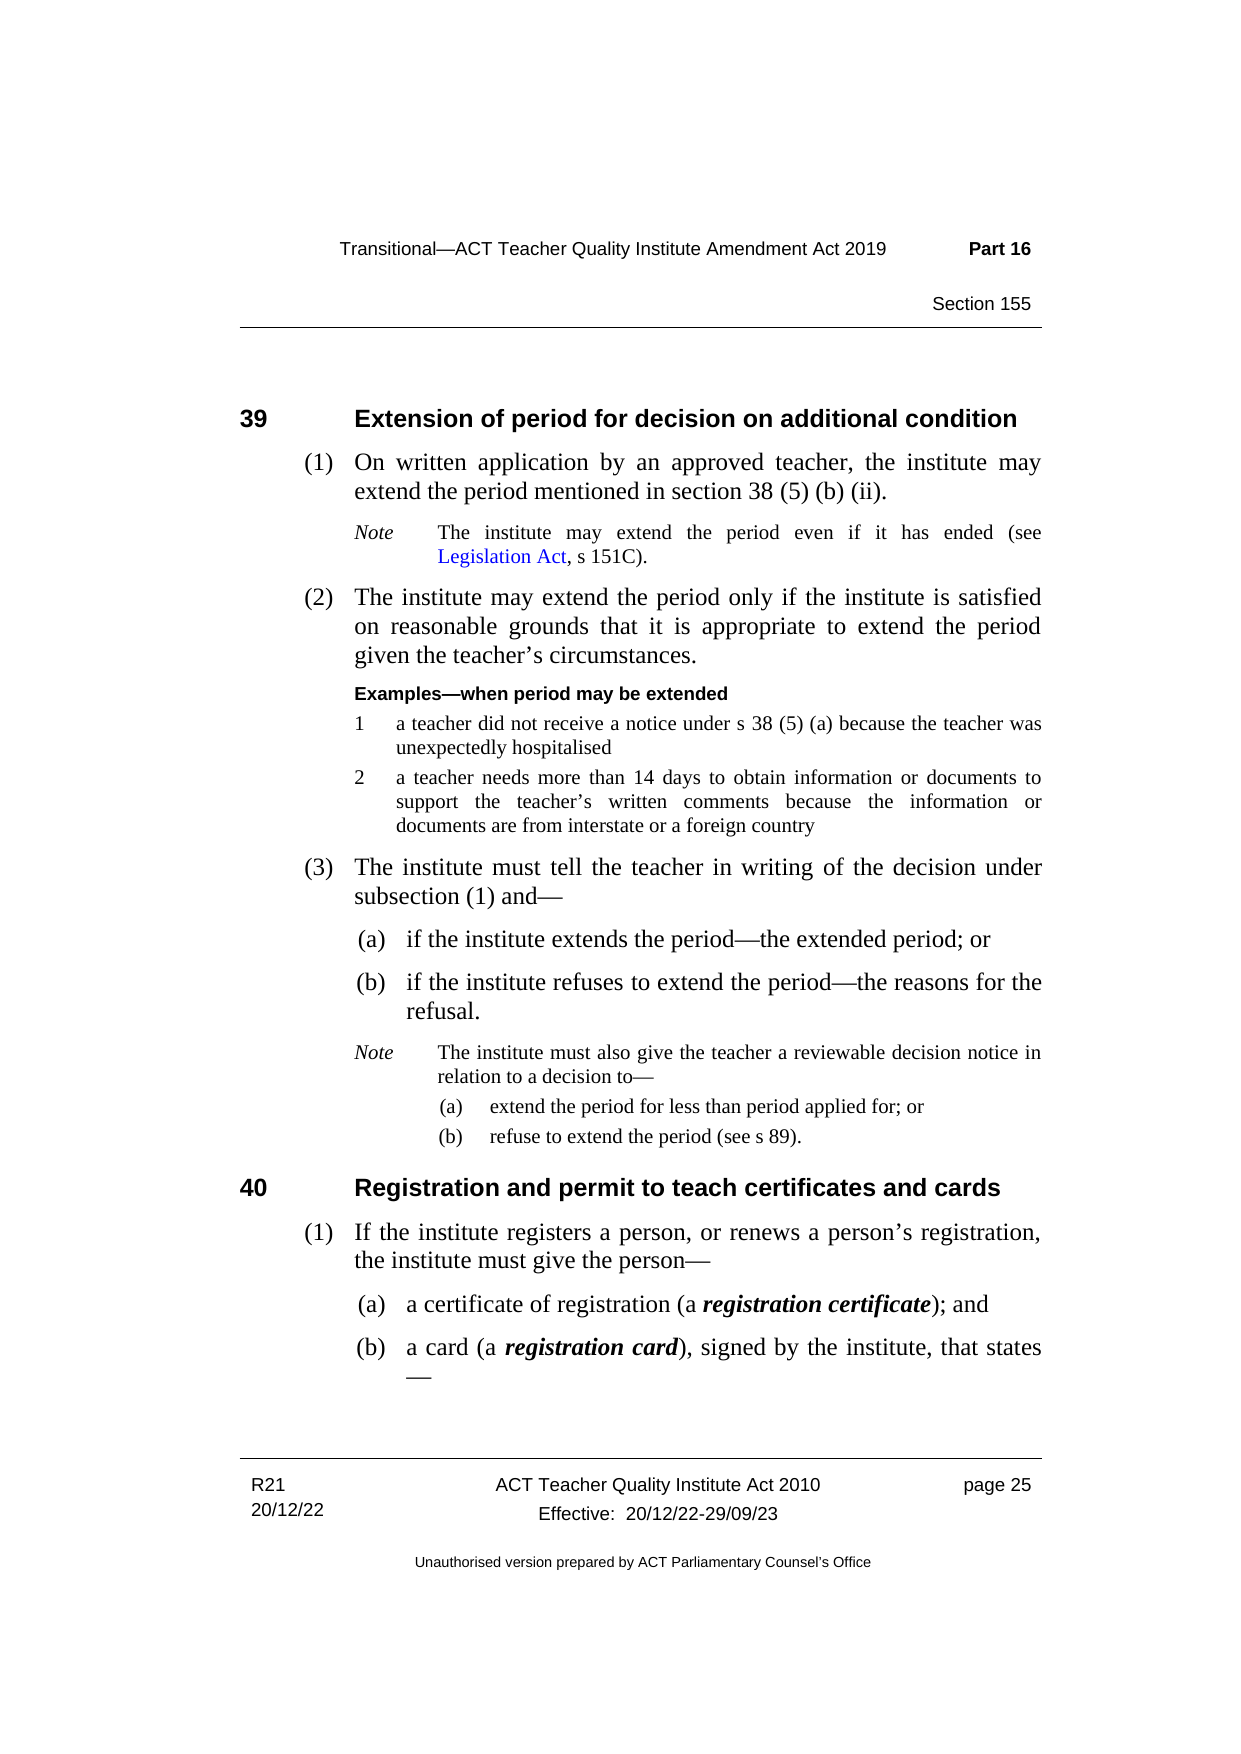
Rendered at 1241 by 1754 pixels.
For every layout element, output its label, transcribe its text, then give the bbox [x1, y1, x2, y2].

text Note The institute may extend the period even if it has ended (see Legislation Act, s 151C). [354, 519, 1042, 568]
text (b) if the institute refuses to extend the period—the reasons for the refusal. [239, 967, 1042, 1025]
text (a) extend the period for less than period applied for; or [354, 1094, 1042, 1118]
text (b) a card (a registration card), signed by the institute, that states— [239, 1332, 1042, 1389]
text 1 a teacher did not receive a notice under s 38 (5) (a) because the teacher was unexpectedly hospitalised [354, 711, 1042, 759]
text (1) If the institute registers a person, or renews a person’s registration, the institute must give the person— [239, 1217, 1042, 1274]
text (2) The institute may extend the period only if the institute is satisfied on reasonable grounds that it is appropriate to extend the period given the teacher’s circumstances. [239, 582, 1042, 668]
text 2 a teacher needs more than 14 days to obtain information or documents to support the teacher’s written comments because the information or documents are from interstate or a foreign country [354, 765, 1042, 837]
text 39 Extension of period for decision on additional condition [239, 404, 1042, 433]
text (a) if the institute extends the period—the extended period; or [239, 924, 1042, 953]
text (1) On written application by an approved teacher, the institute may extend the period mentioned in section 38 (5) (b) (ii). [239, 447, 1042, 505]
text Examples—when period may be extended [354, 683, 1042, 705]
text Note The institute must also give the teacher a reviewable decision notice in relation to a decision to— [354, 1039, 1042, 1088]
text (a) a certificate of registration (a registration certificate); and [239, 1289, 1042, 1317]
text 40 Registration and permit to teach certificates and cards [239, 1173, 1042, 1202]
text (3) The institute must tell the teacher in writing of the decision under subsection (1) and— [239, 852, 1042, 909]
text (b) refuse to extend the period (see s 89). [354, 1124, 1042, 1148]
